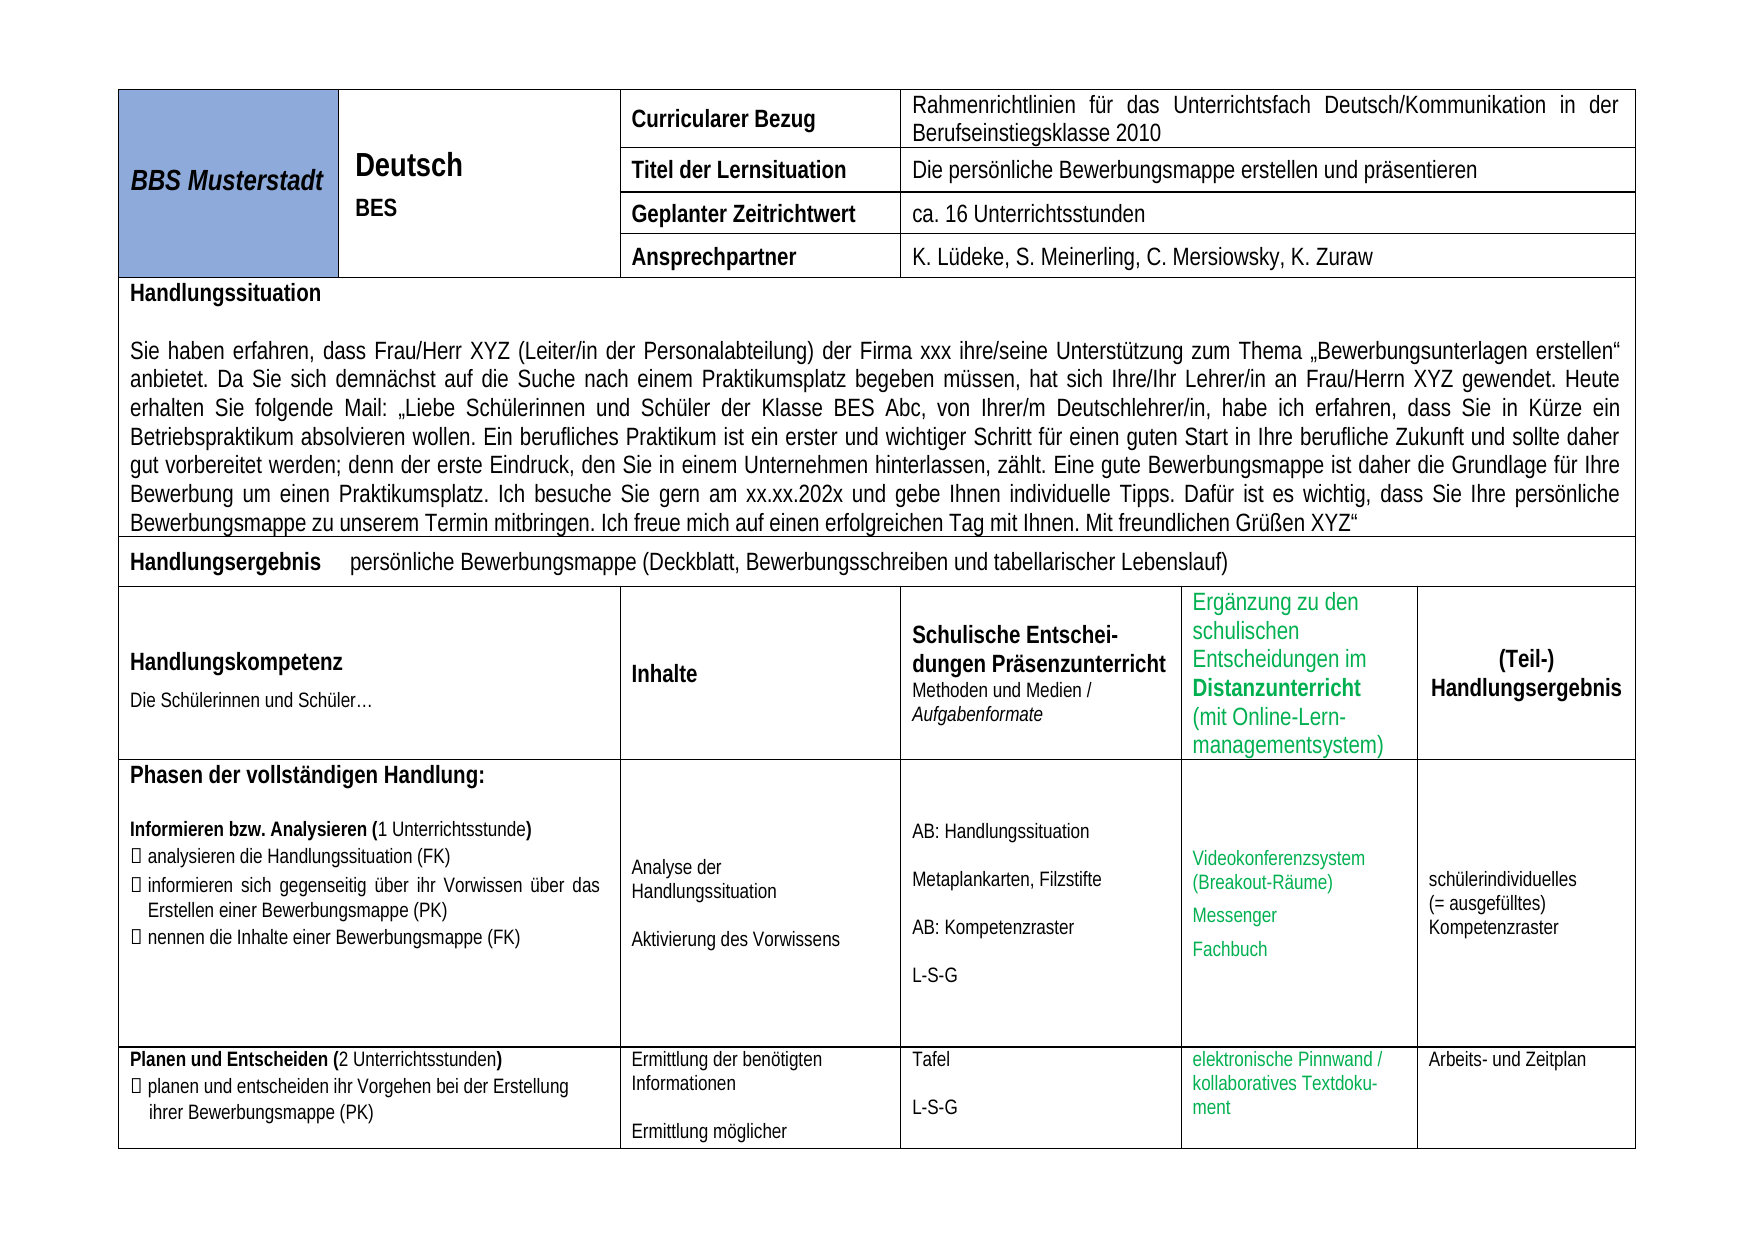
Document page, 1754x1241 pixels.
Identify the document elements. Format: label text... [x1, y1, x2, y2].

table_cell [119, 1048, 620, 1148]
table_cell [1182, 1048, 1417, 1148]
table_cell Ergänzung zu den schulischen Entscheidungen im Distanzunterricht (mit Online-Lern-managementsystem) [1182, 587, 1417, 759]
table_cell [621, 1048, 900, 1148]
table_cell AB: Handlungssituation Metaplankarten, Filzstifte AB: Kompetenzraster L-S-G [901, 760, 1181, 1046]
table_header BBS Musterstadt [119, 90, 338, 277]
table_cell Tafel L-S-G Plakat [901, 1048, 1181, 1148]
table_header Curricularer Bezug [621, 90, 900, 147]
table_cell Videokonferenzsystem (Breakout-Räume) Messenger Fachbuch [1182, 760, 1417, 1046]
table_cell Die persönliche Bewerbungsmappe erstellen und präsentieren [901, 148, 1635, 191]
table_cell Analyse der Handlungssituation Aktivierung des Vorwissens [621, 760, 900, 1046]
table_cell schülerindividuelles (= ausgefülltes) Kompetenzraster [1418, 760, 1635, 1046]
table_cell (Teil-) Handlungsergebnis [1418, 587, 1635, 759]
table_cell ca. 16 Unterrichtsstunden [901, 193, 1635, 233]
table_cell Ansprechpartner [621, 234, 900, 277]
table_cell Geplanter Zeitrichtwert [621, 193, 900, 233]
table_cell Inhalte [621, 587, 900, 759]
table_cell Schulische Entschei-dungen Präsenzunterricht Methoden und Medien / Aufgabenformate [901, 587, 1181, 759]
table_cell K. Lüdeke, S. Meinerling, C. Mersiowsky, K. Zuraw [901, 234, 1635, 277]
table_cell Handlungskompetenz Die Schülerinnen und Schüler… [119, 587, 620, 759]
table_cell Titel der Lernsituation [621, 148, 900, 191]
table_cell Handlungssituation Sie haben erfahren, dass Frau/Herr XYZ (Leiter/in der Personalabteilung) der Firma xxx ihre/seine Unterstützung zum Thema „Bewerbungsunterlagen erstellen“ anbietet. Da Sie sich demnächst auf die Suche nach einem Praktikumsplatz begeben müssen, hat sich Ihre/Ihr Lehrer/in an Frau/Herrn XYZ gewendet. Heute erhalten Sie folgende Mail: „Liebe Schülerinnen und Schüler der Klasse BES Abc, von Ihrer/m Deutschlehrer/in, habe ich erfahren, dass Sie in Kürze ein Betriebspraktikum absolvieren wollen. Ein berufliches Praktikum ist ein erster und wichtiger Schritt für einen guten Start in Ihre berufliche Zukunft und sollte daher gut vorbereitet werden; denn der erste Eindruck, den Sie in einem Unternehmen hinterlassen, zählt. Eine gute Bewerbungsmappe ist daher die Grundlage für Ihre Bewerbung um einen Praktikumsplatz. Ich besuche Sie gern am xx.xx.202x und gebe Ihnen individuelle Tipps. Dafür ist es wichtig, dass Sie Ihre persönliche Bewerbungsmappe zu unserem Termin mitbringen. Ich freue mich auf einen erfolgreichen Tag mit Ihnen. Mit freundlichen Grüßen XYZ“ [119, 278, 1635, 536]
table_header Deutsch BES [339, 90, 620, 277]
table_cell Handlungsergebnis persönliche Bewerbungsmappe (Deckblatt, Bewerbungsschreiben und tabellarischer Lebenslauf) [119, 537, 1635, 586]
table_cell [1418, 1048, 1635, 1148]
table_header Rahmenrichtlinien für das Unterrichtsfach Deutsch/Kommunikation in der Berufseinstiegsklasse 2010 [901, 90, 1635, 147]
table_cell Phasen der vollständigen Handlung: Informieren bzw. Analysieren (1 Unterrichtsstunde)  analysieren die Handlungssituation (FK)  informieren sich gegenseitig über ihr Vorwissen über das Erstellen einer Bewerbungsmappe (PK)  nennen die Inhalte einer Bewerbungsmappe (FK) [119, 760, 620, 1046]
